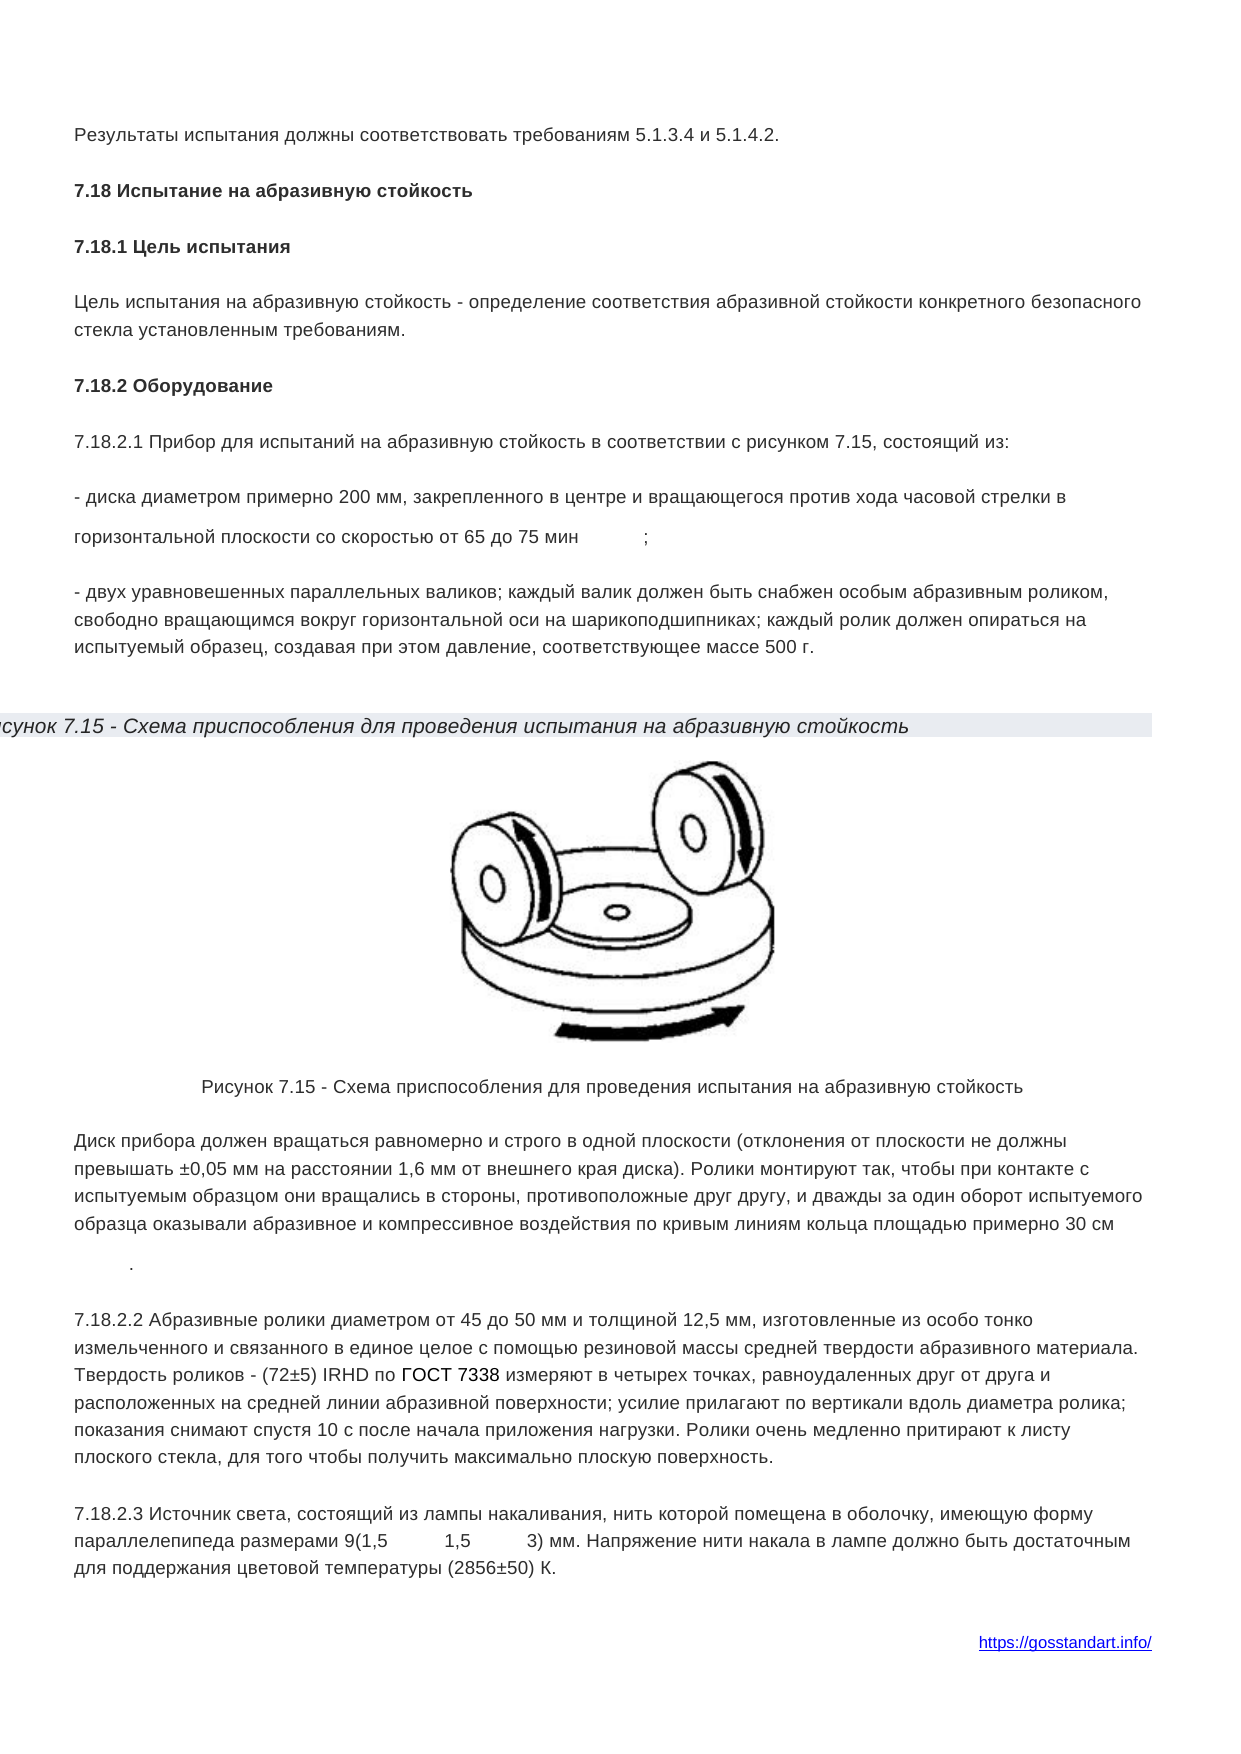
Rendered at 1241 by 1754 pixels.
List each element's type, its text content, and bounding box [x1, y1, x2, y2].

text 7.18.1 Цель испытания Цель испытания на абразивную стойкость - определение соответствия абразивной стойкости конкретного безопасного стекла установленным требованиям. [74, 230, 1152, 369]
text 7.18.2.2 Абразивные ролики диаметром от 45 до 50 мм и толщиной 12,5 мм, изготовленные из особо тонко измельченного и связанного в единое целое с помощью резиновой массы средней твердости абразивного материала. Твердость роликов - (72±5) IRHD по ГОСТ 7338 измеряют в четырех точках, равноудаленных друг от друга и расположенных на средней линии абразивной поверхности; усилие прилагают по вертикали вдоль диаметра ролика; показания снимают спустя 10 с после начала приложения нагрузки. Ролики очень медленно притирают к листу плоского стекла, для того чтобы получить максимально плоскую поверхность. [74, 1303, 1152, 1497]
subtitle Рисунок 7.15 - Схема приспособления для проведения испытания на абразивную стойкость [0, 713, 1152, 737]
text 7.18 Испытание на абразивную стойкость [74, 174, 1152, 230]
text Диск прибора должен вращаться равномерно и строго в одной плоскости (отклонения от плоскости не должны превышать ±0,05 мм на расстоянии 1,6 мм от внешнего края диска). Ролики монтируют так, чтобы при контакте с испытуемым образцом они вращались в стороны, противоположные друг другу, и дважды за один оборот испытуемого образца оказывали абразивное и компрессивное воздействия по кривым линиям кольца площадью примерно 30 см. [74, 1097, 1152, 1303]
text 7.18.2.1 Прибор для испытаний на абразивную стойкость в соответствии с рисунком 7.15, состоящий из: - диска диаметром примерно 200 мм, закрепленного в центре и вращающегося против хода часовой стрелки в горизонтальной плоскости со скоростью от 65 до 75 мин; - двух уравновешенных параллельных валиков; каждый валик должен быть снабжен особым абразивным роликом, свободно вращающимся вокруг горизонтальной оси на шарикоподшипниках; каждый ролик должен опираться на испытуемый образец, создавая при этом давление, соответствующее массе 500 г. [74, 425, 1152, 713]
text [74, 118, 1152, 174]
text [74, 1497, 1152, 1606]
text 7.18.2 Оборудование [74, 369, 1152, 425]
text Рисунок 7.15 - Схема приспособления для проведения испытания на абразивную стойкость [74, 1042, 1152, 1097]
picture [449, 760, 776, 1043]
